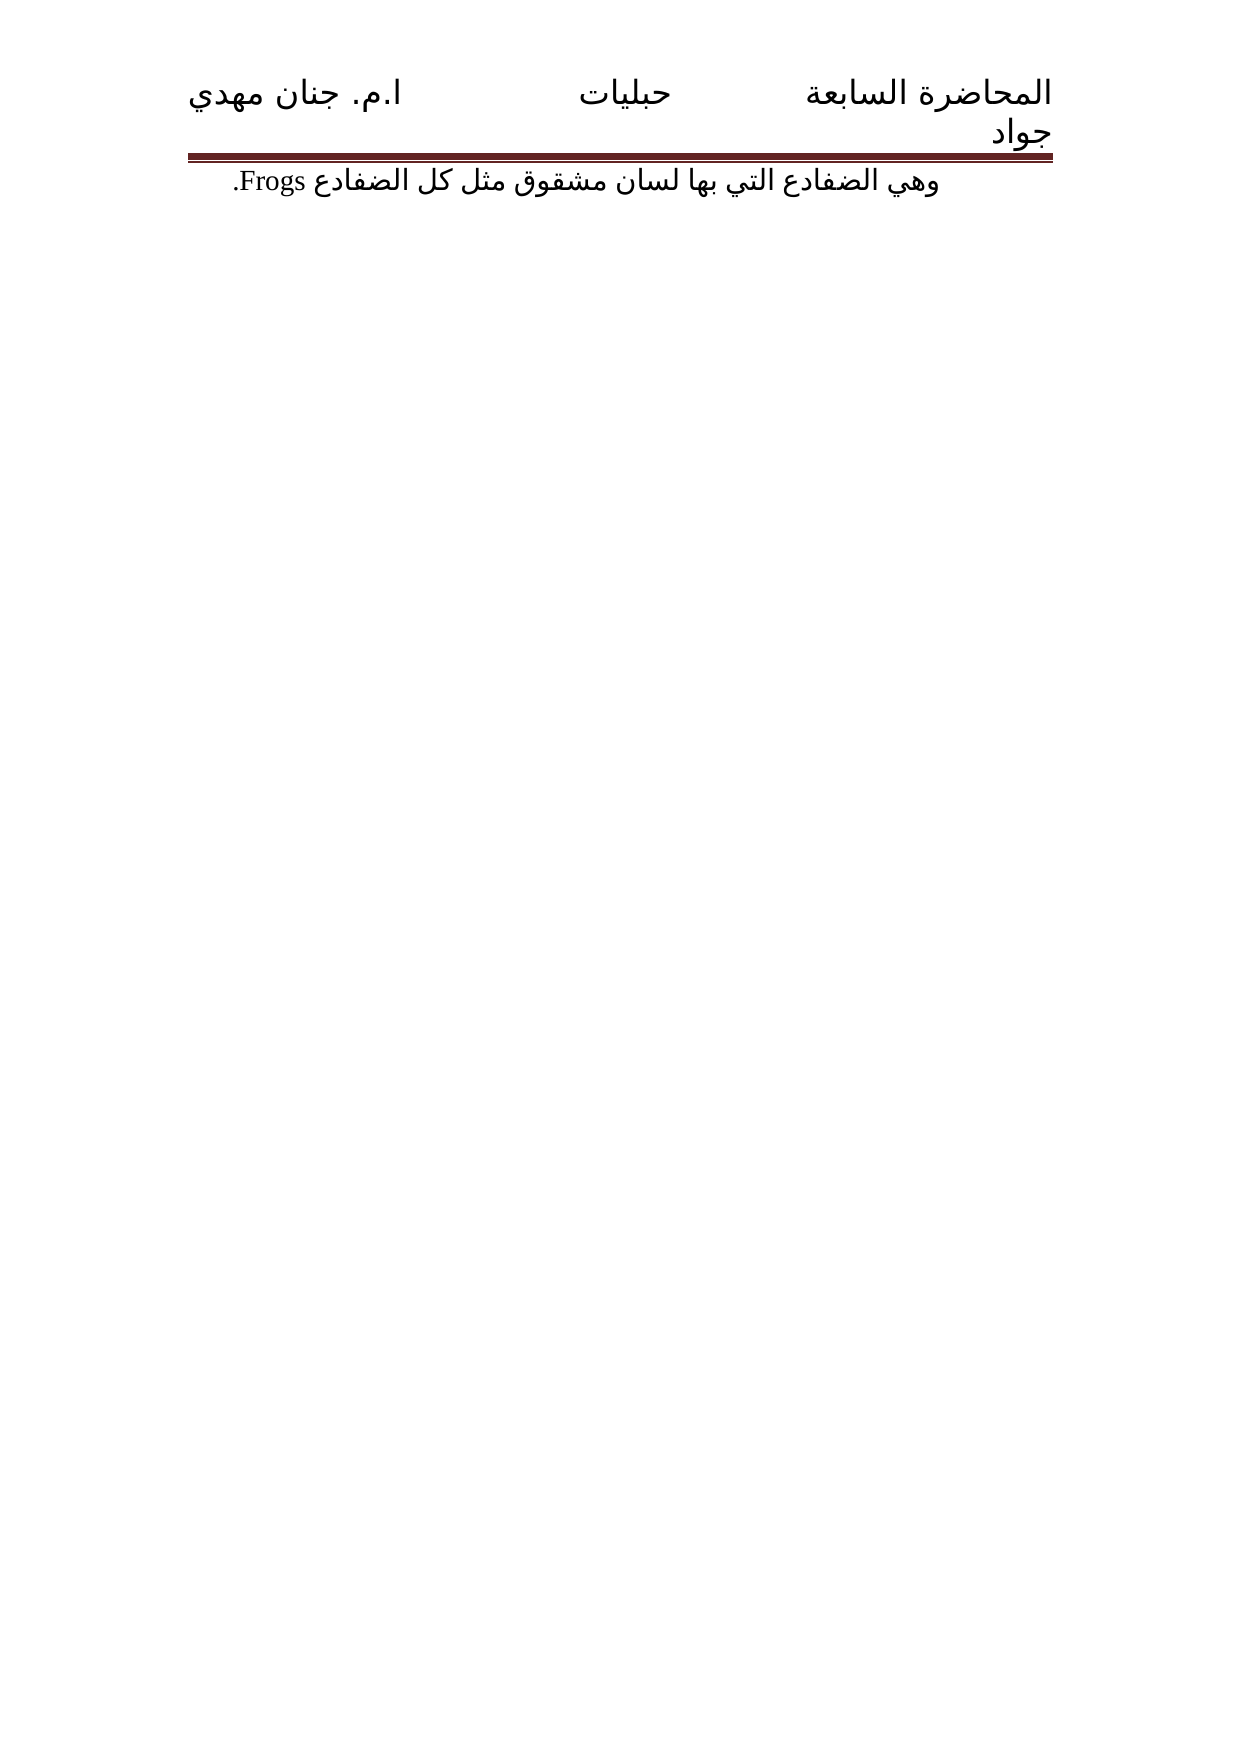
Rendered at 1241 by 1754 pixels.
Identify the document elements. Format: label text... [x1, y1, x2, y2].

list وهي الضفادع التي بها لسان مشقوق مثل كل الضفادع Frogs. [187, 163, 940, 196]
